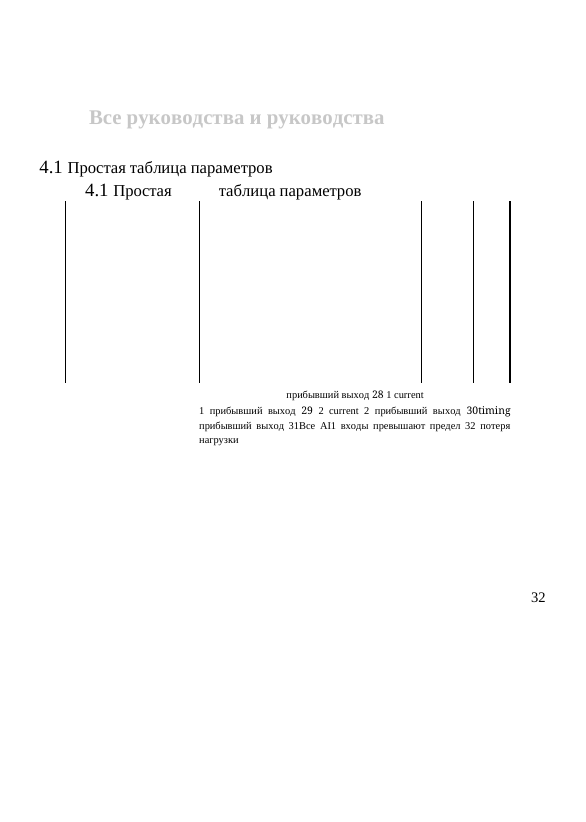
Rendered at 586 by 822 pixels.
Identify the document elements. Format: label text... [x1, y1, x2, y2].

text 4.1 Простая таблица параметров [38, 179, 544, 201]
text 1 прибывший выход 29 2 current 2 прибывший выход 30timing прибывший выход 31Все AI1 входы превышают предел 32 потеря нагрузки [199, 403, 511, 446]
text прибывший выход 28 1 current [199, 203, 511, 402]
text 32 [2, 588, 545, 605]
